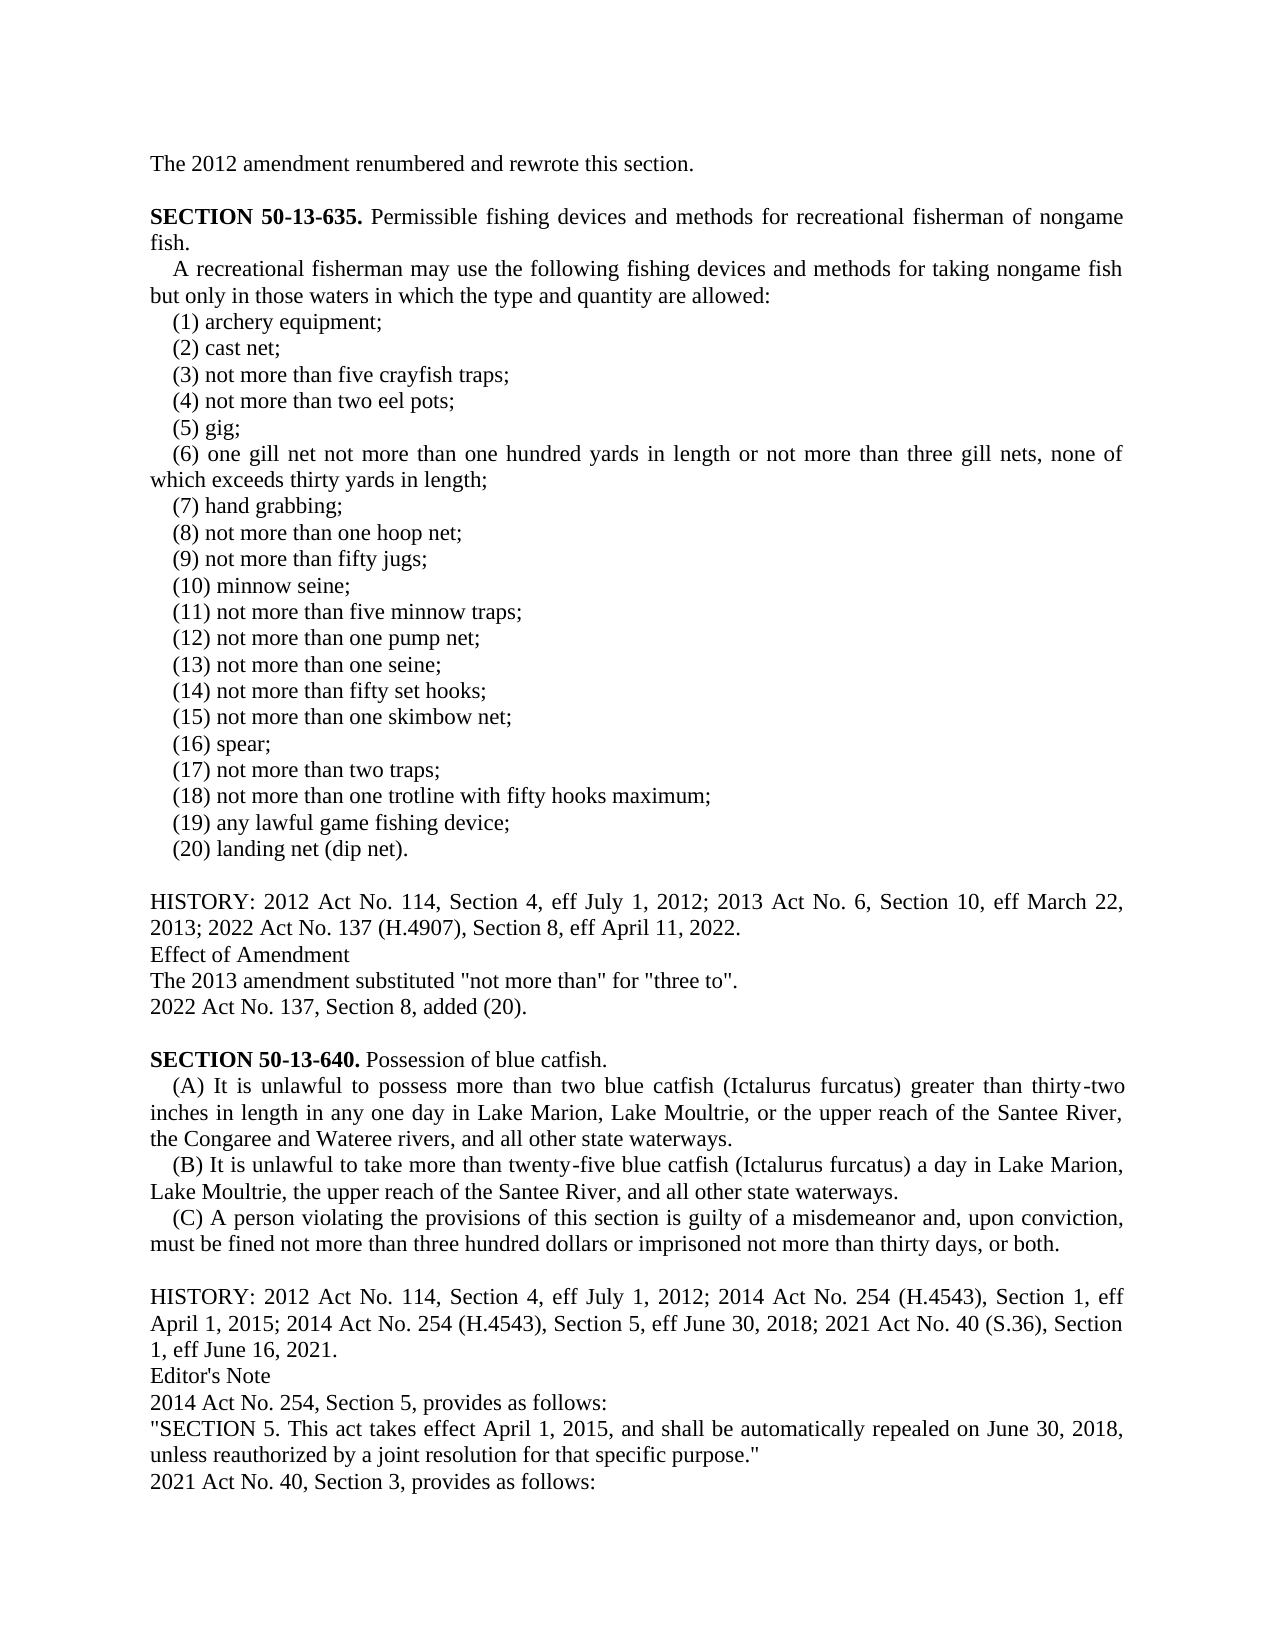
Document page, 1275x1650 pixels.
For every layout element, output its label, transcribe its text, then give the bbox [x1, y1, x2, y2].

text (10) minnow seine; [150, 572, 1125, 598]
text (14) not more than fifty set hooks; [150, 677, 1125, 703]
text (6) one gill net not more than one hundred yards in length or not more than three gill nets, none of which exceeds thirty yards in length; [150, 440, 1125, 493]
text 2014 Act No. 254, Section 5, provides as follows: [150, 1389, 1125, 1415]
text (18) not more than one trotline with fifty hooks maximum; [150, 782, 1125, 809]
text A recreational fisherman may use the following fishing devices and methods for taking nongame fish but only in those waters in which the type and quantity are allowed: [150, 255, 1125, 308]
text (C) A person violating the provisions of this section is guilty of a misdemeanor and, upon conviction, must be fined not more than three hundred dollars or imprisoned not more than thirty days, or both. [150, 1204, 1125, 1257]
text SECTION 50-13-635. Permissible fishing devices and methods for recreational fisherman of nongame fish. [150, 203, 1125, 255]
text "SECTION 5. This act takes effect April 1, 2015, and shall be automatically repealed on June 30, 2018, unless reauthorized by a joint resolution for that specific purpose." [150, 1415, 1125, 1468]
text (13) not more than one seine; [150, 651, 1125, 677]
text (11) not more than five minnow traps; [150, 598, 1125, 624]
text (16) spear; [150, 730, 1125, 756]
text (B) It is unlawful to take more than twenty-five blue catfish (Ictalurus furcatus) a day in Lake Marion, Lake Moultrie, the upper reach of the Santee River, and all other state waterways. [150, 1151, 1125, 1204]
text (1) archery equipment; [150, 308, 1125, 334]
text (5) gig; [150, 413, 1125, 440]
text SECTION 50-13-640. Possession of blue catfish. [150, 1046, 1125, 1072]
text (4) not more than two eel pots; [150, 387, 1125, 413]
text (8) not more than one hoop net; [150, 519, 1125, 545]
text Effect of Amendment [150, 941, 1125, 967]
text The 2012 amendment renumbered and rewrote this section. [150, 150, 1125, 176]
text 2021 Act No. 40, Section 3, provides as follows: [150, 1468, 1125, 1494]
text Editor's Note [150, 1362, 1125, 1389]
text (2) cast net; [150, 334, 1125, 361]
text HISTORY: 2012 Act No. 114, Section 4, eff July 1, 2012; 2014 Act No. 254 (H.4543), Section 1, eff April 1, 2015; 2014 Act No. 254 (H.4543), Section 5, eff June 30, 2018; 2021 Act No. 40 (S.36), Section 1, eff June 16, 2021. [150, 1283, 1125, 1362]
text (7) hand grabbing; [150, 493, 1125, 519]
text 2022 Act No. 137, Section 8, added (20). [150, 993, 1125, 1020]
text (3) not more than five crayfish traps; [150, 361, 1125, 387]
text (19) any lawful game fishing device; [150, 809, 1125, 835]
text (15) not more than one skimbow net; [150, 703, 1125, 730]
text (A) It is unlawful to possess more than two blue catfish (Ictalurus furcatus) greater than thirty-two inches in length in any one day in Lake Marion, Lake Moultrie, or the upper reach of the Santee River, the Congaree and Wateree rivers, and all other state waterways. [150, 1072, 1125, 1151]
text HISTORY: 2012 Act No. 114, Section 4, eff July 1, 2012; 2013 Act No. 6, Section 10, eff March 22, 2013; 2022 Act No. 137 (H.4907), Section 8, eff April 11, 2022. [150, 888, 1125, 941]
text (9) not more than fifty jugs; [150, 545, 1125, 572]
text The 2013 amendment substituted "not more than" for "three to". [150, 967, 1125, 993]
text (12) not more than one pump net; [150, 624, 1125, 651]
text (17) not more than two traps; [150, 756, 1125, 782]
text (20) landing net (dip net). [150, 835, 1125, 862]
